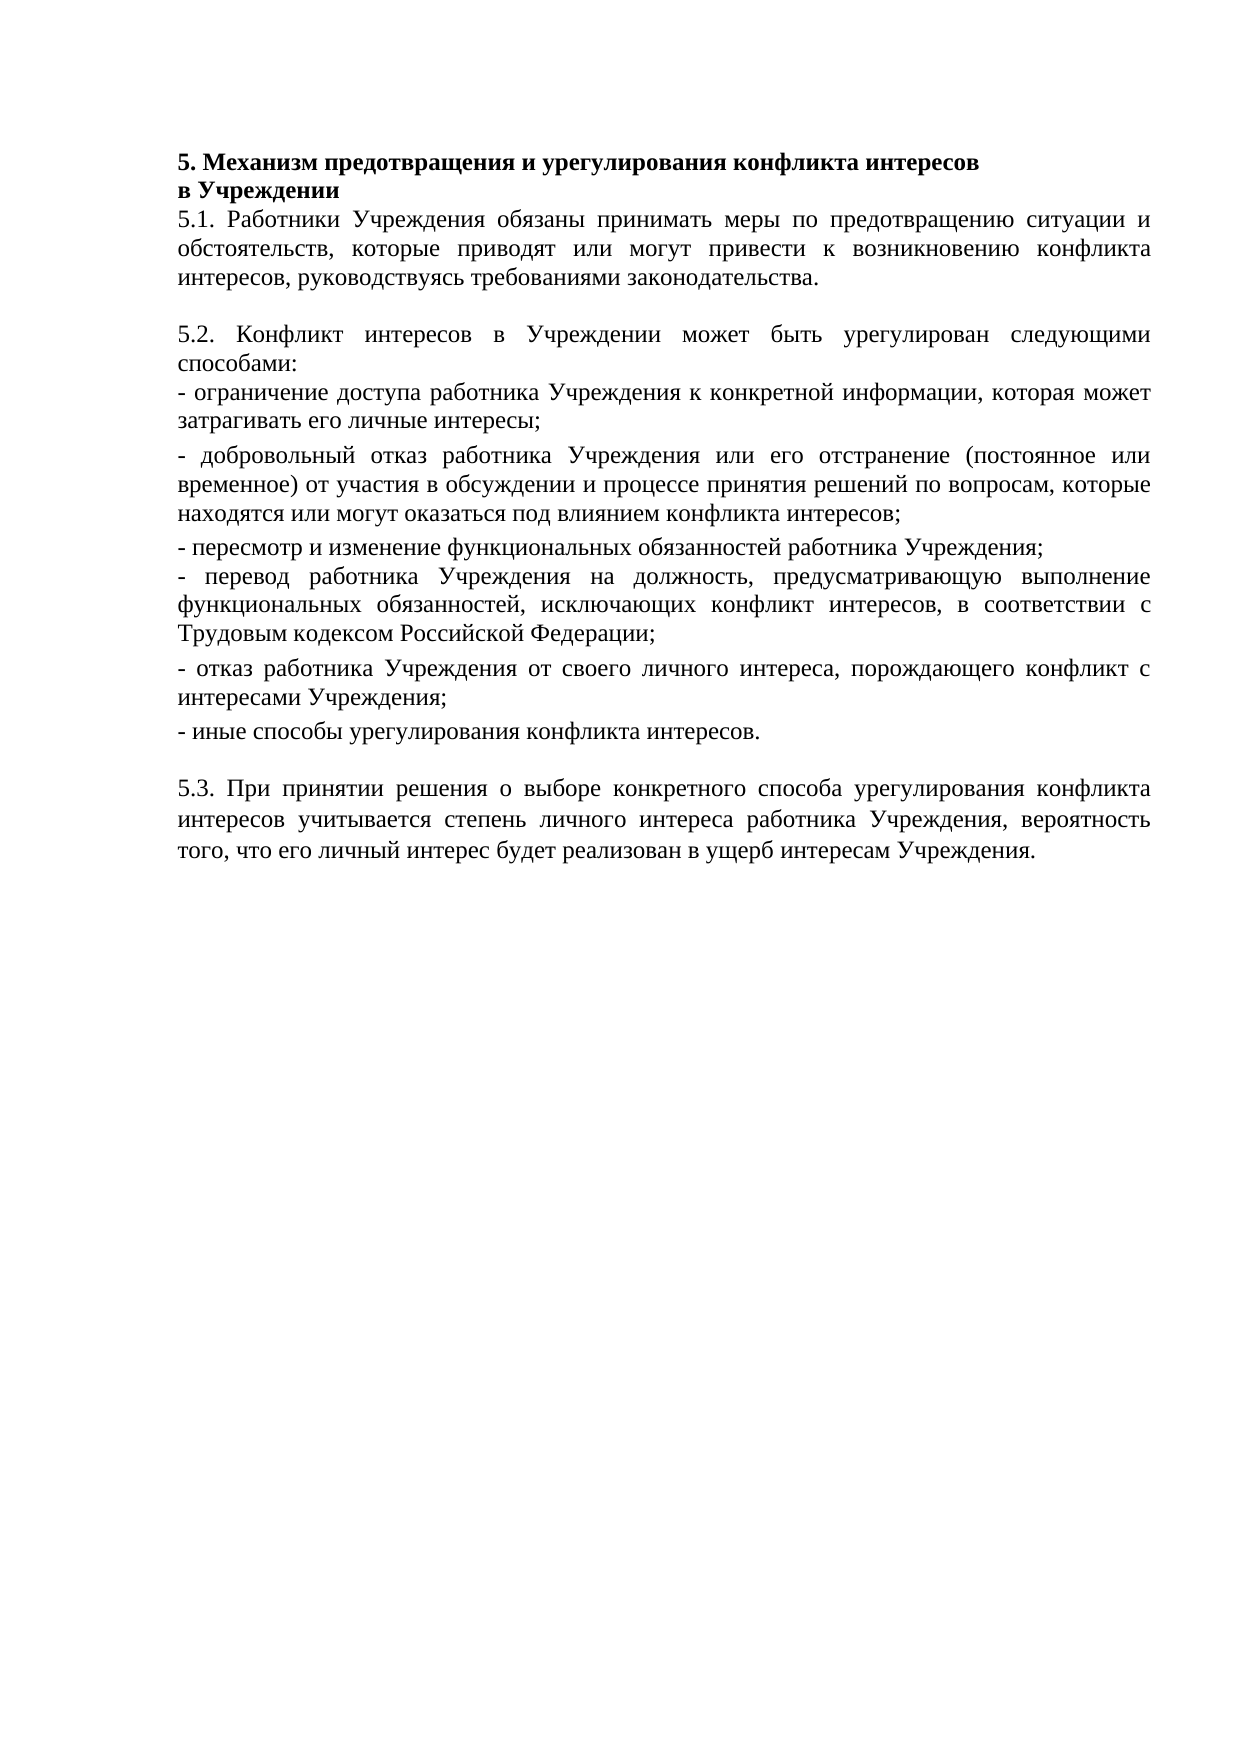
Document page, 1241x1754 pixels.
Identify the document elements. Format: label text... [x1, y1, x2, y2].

text 5.3. При принятии решения о выборе конкретного способа урегулирования конфликта интересов учитывается степень личного интереса работника Учреждения, вероятность того, что его личный интерес будет реализован в ущерб интересам Учреждения. [177, 773, 1152, 864]
text - добровольный отказ работника Учреждения или его отстранение (постоянное или временное) от участия в обсуждении и процессе принятия решений по вопросам, которые находятся или могут оказаться под влиянием конфликта интересов; [177, 440, 1152, 526]
text 5.2. Конфликт интересов в Учреждении может быть урегулирован следующими способами: [177, 319, 1152, 377]
text - пересмотр и изменение функциональных обязанностей работника Учреждения; [177, 532, 1152, 561]
text в Учреждении [177, 176, 1152, 204]
text - ограничение доступа работника Учреждения к конкретной информации, которая может затрагивать его личные интересы; [177, 377, 1152, 434]
text 5.1. Работники Учреждения обязаны принимать меры по предотвращению ситуации и обстоятельств, которые приводят или могут привести к возникновению конфликта интересов, руководствуясь требованиями законодательства. [177, 204, 1152, 291]
text - отказ работника Учреждения от своего личного интереса, порождающего конфликт с интересами Учреждения; [177, 653, 1152, 710]
text - иные способы урегулирования конфликта интересов. [177, 716, 1152, 745]
text 5. Механизм предотвращения и урегулирования конфликта интересов [177, 147, 1152, 176]
text - перевод работника Учреждения на должность, предусматривающую выполнение функциональных обязанностей, исключающих конфликт интересов, в соответствии с Трудовым кодексом Российской Федерации; [177, 561, 1152, 647]
